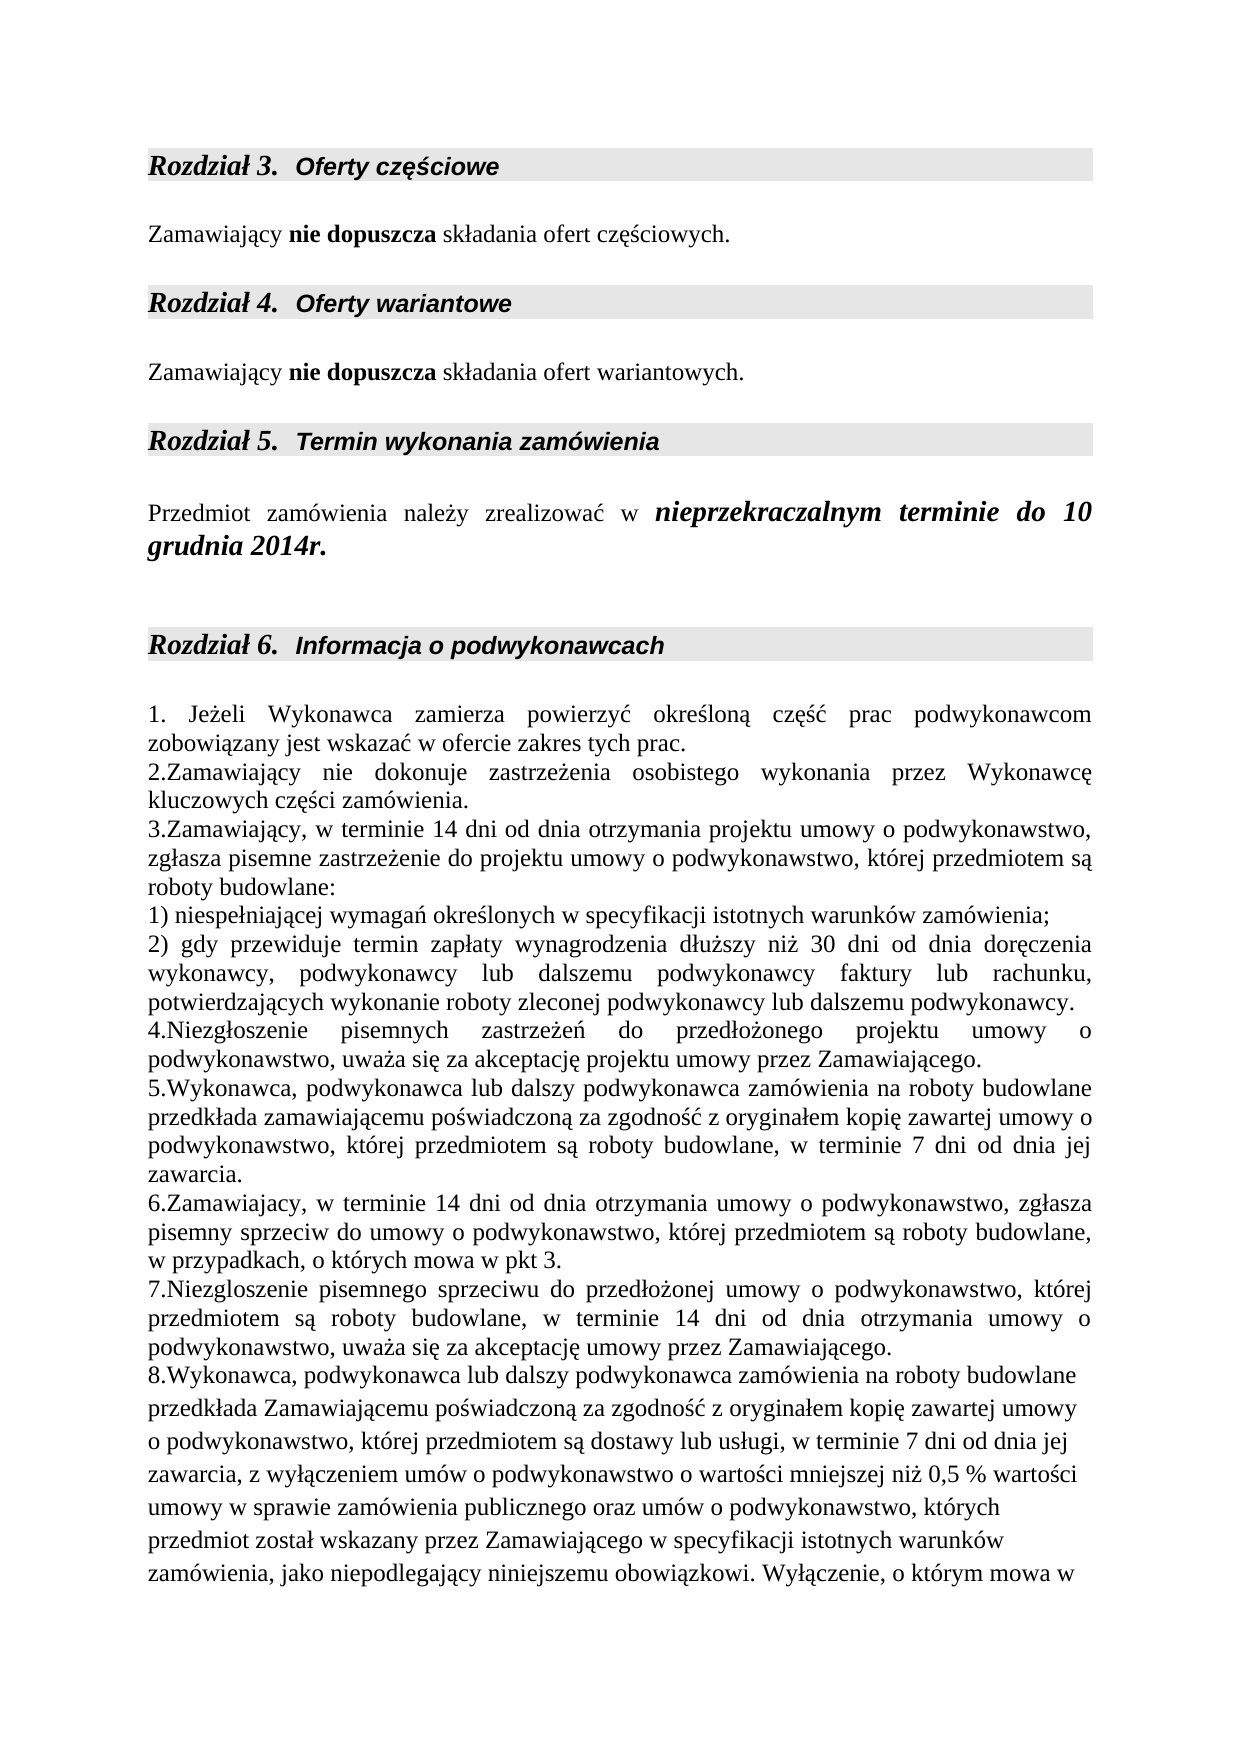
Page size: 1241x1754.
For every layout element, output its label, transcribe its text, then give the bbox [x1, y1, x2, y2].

text Zamawiający nie dopuszcza składania ofert częściowych. [148, 219, 1093, 248]
text 7.Niezgloszenie pisemnego sprzeciwu do przedłożonej umowy o podwykonawstwo, której przedmiotem są roboty budowlane, w terminie 14 dni od dnia otrzymania umowy o podwykonawstwo, uważa się za akceptację umowy przez Zamawiającego. [148, 1274, 1093, 1360]
text Zamawiający nie dopuszcza składania ofert wariantowych. [148, 357, 1093, 386]
text 1) niespełniającej wymagań określonych w specyfikacji istotnych warunków zamówienia; [148, 900, 1093, 929]
text 1. Jeżeli Wykonawca zamierza powierzyć określoną część prac podwykonawcom zobowiązany jest wskazać w ofercie zakres tych prac. [148, 699, 1093, 757]
subtitle Oferty wariantowe [148, 285, 1093, 319]
text 3.Zamawiający, w terminie 14 dni od dnia otrzymania projektu umowy o podwykonawstwo, zgłasza pisemne zastrzeżenie do projektu umowy o podwykonawstwo, której przedmiotem są roboty budowlane: [148, 814, 1093, 900]
subtitle Oferty częściowe [148, 148, 1093, 181]
subtitle Termin wykonania zamówienia [148, 423, 1093, 456]
text Przedmiot zamówienia należy zrealizować w nieprzekraczalnym terminie do 10 grudnia 2014r. [148, 494, 1093, 561]
subtitle Informacja o podwykonawcach [148, 627, 1093, 661]
text 4.Niezgłoszenie pisemnych zastrzeżeń do przedłożonego projektu umowy o podwykonawstwo, uważa się za akceptację projektu umowy przez Zamawiającego. [148, 1015, 1093, 1073]
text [148, 1360, 1093, 1587]
text 2) gdy przewiduje termin zapłaty wynagrodzenia dłuższy niż 30 dni od dnia doręczenia wykonawcy, podwykonawcy lub dalszemu podwykonawcy faktury lub rachunku, potwierdzających wykonanie roboty zleconej podwykonawcy lub dalszemu podwykonawcy. [148, 929, 1093, 1015]
text 5.Wykonawca, podwykonawca lub dalszy podwykonawca zamówienia na roboty budowlane przedkłada zamawiającemu poświadczoną za zgodność z oryginałem kopię zawartej umowy o podwykonawstwo, której przedmiotem są roboty budowlane, w terminie 7 dni od dnia jej zawarcia. [148, 1073, 1093, 1188]
text 2.Zamawiający nie dokonuje zastrzeżenia osobistego wykonania przez Wykonawcę kluczowych części zamówienia. [148, 757, 1093, 814]
text 6.Zamawiajacy, w terminie 14 dni od dnia otrzymania umowy o podwykonawstwo, zgłasza pisemny sprzeciw do umowy o podwykonawstwo, której przedmiotem są roboty budowlane, w przypadkach, o których mowa w pkt 3. [148, 1188, 1093, 1274]
